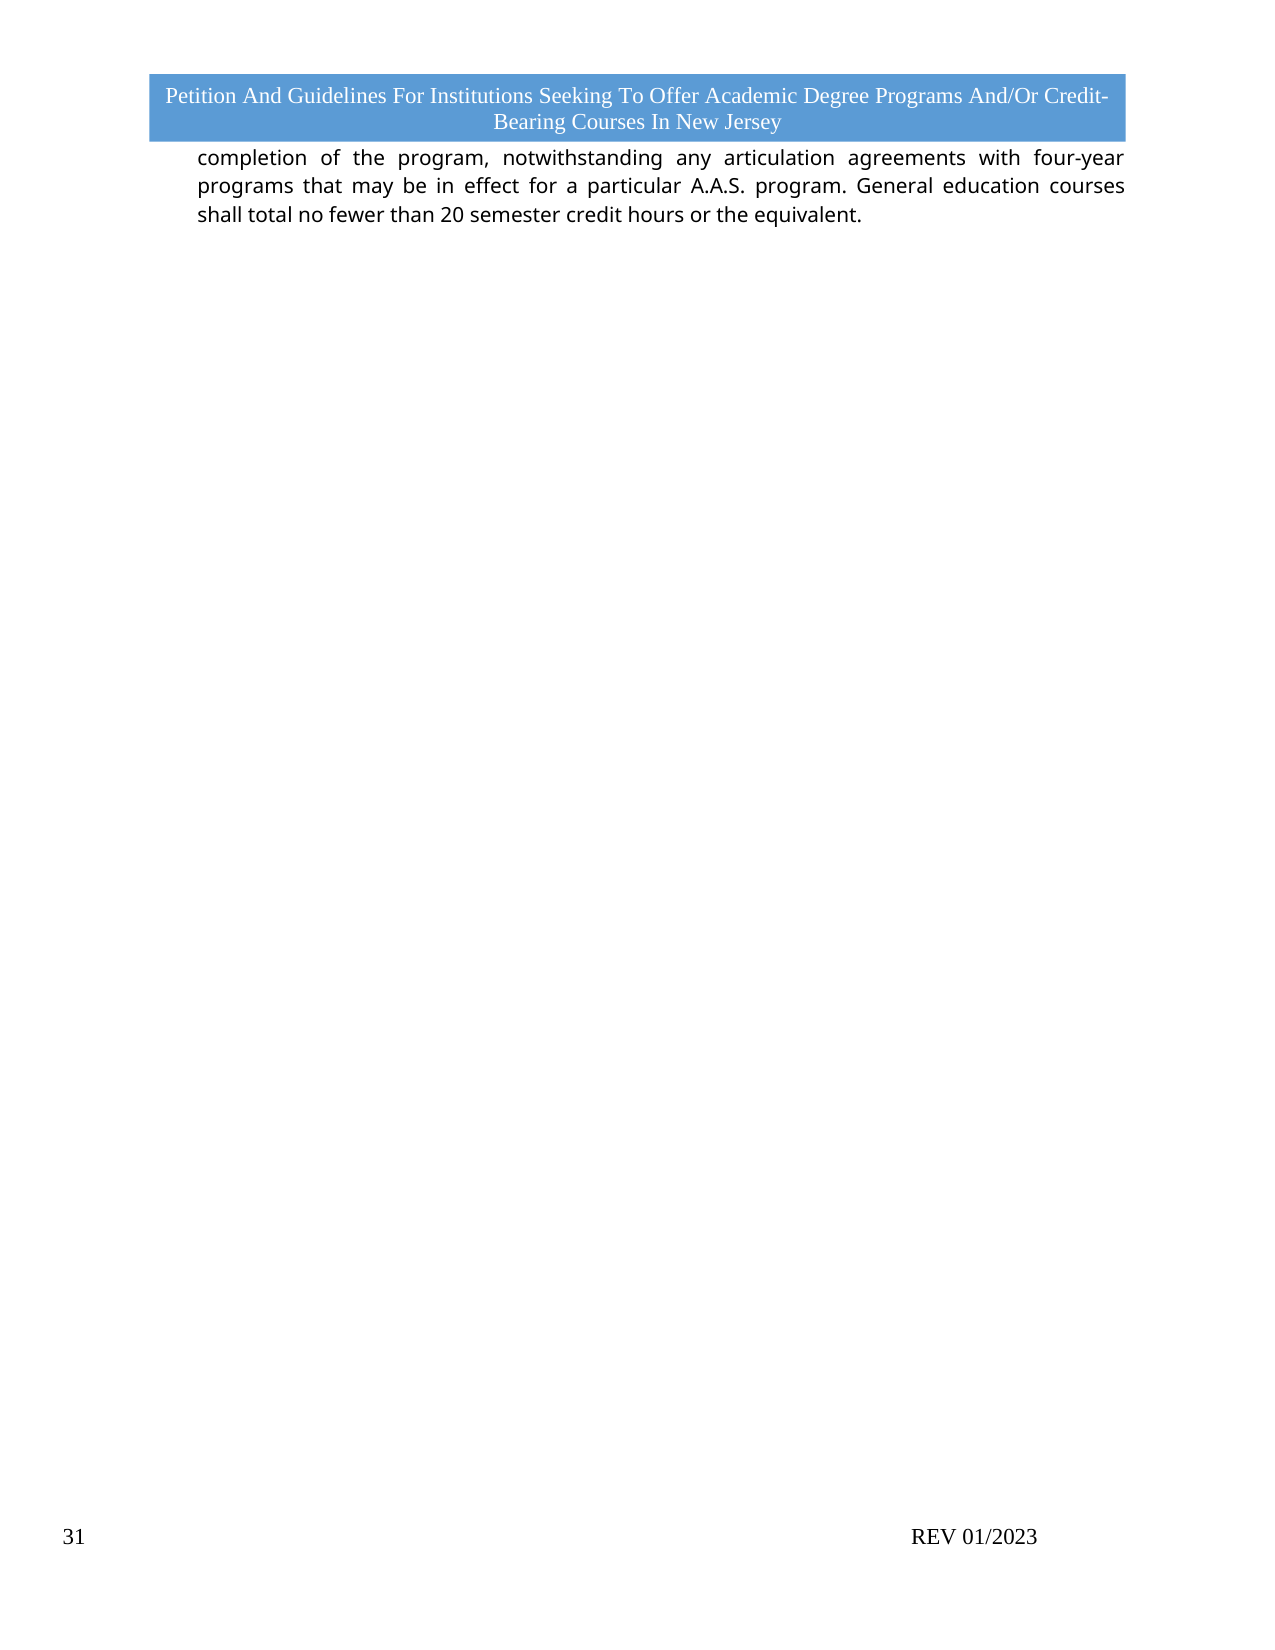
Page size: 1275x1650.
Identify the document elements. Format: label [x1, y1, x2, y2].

list [150, 142, 1126, 228]
